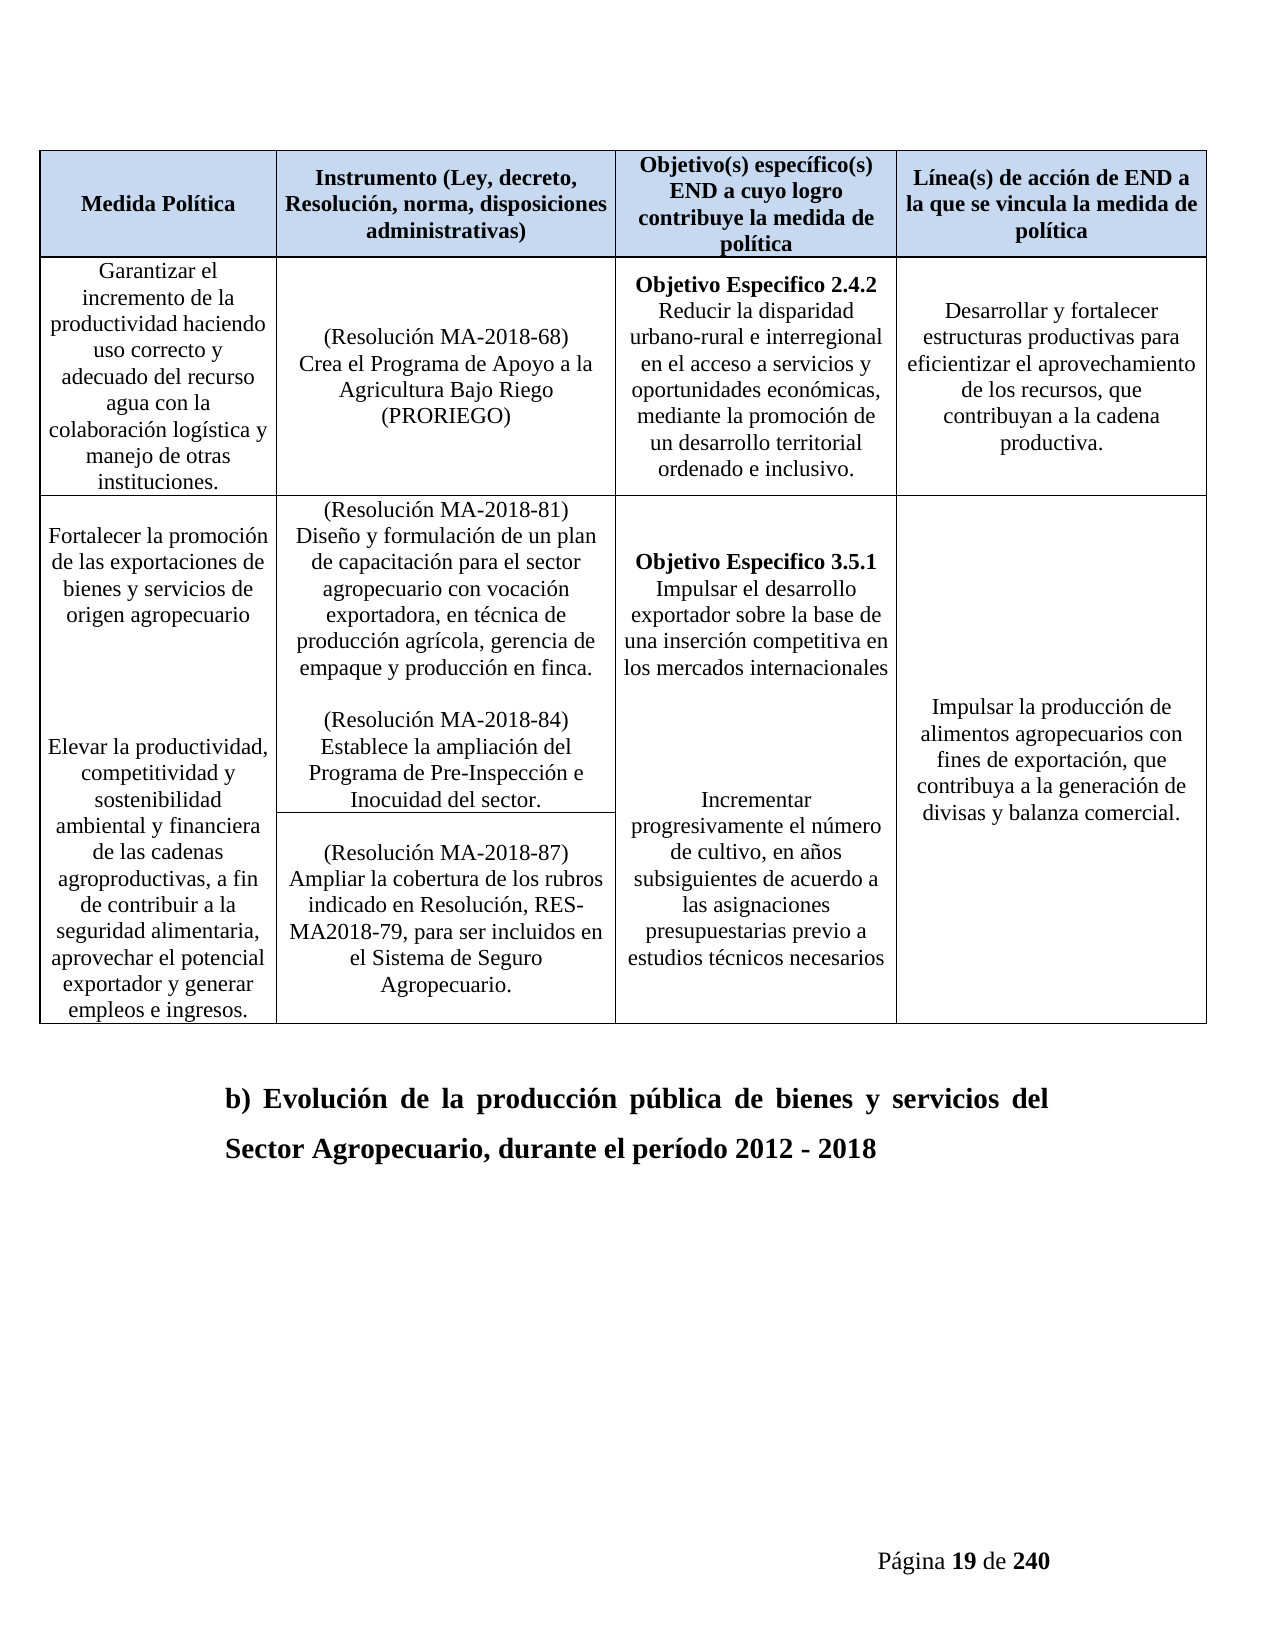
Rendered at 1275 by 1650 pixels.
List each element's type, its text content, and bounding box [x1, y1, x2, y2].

table_cell Objetivo Especifico 2.4.2 Reducir la disparidad urbano-rural e interregional en el acceso a servicios y oportunidades económicas, mediante la promoción de un desarrollo territorial ordenado e inclusivo. [616, 258, 896, 495]
table_cell (Resolución MA-2018-87) Ampliar la cobertura de los rubros indicado en Resolución, RES-MA2018-79, para ser incluidos en el Sistema de Seguro Agropecuario. [277, 813, 615, 1023]
subtitle b) Evolución de la producción pública de bienes y servicios del Sector Agropecuario, durante el período 2012 - 2018 [225, 1081, 1050, 1165]
table_cell (Resolución MA-2018-81) Diseño y formulación de un plan de capacitación para el sector agropecuario con vocación exportadora, en técnica de producción agrícola, gerencia de empaque y producción en finca. (Resolución MA-2018-84) Establece la ampliación del Programa de Pre-Inspección e Inocuidad del sector. [277, 496, 615, 812]
table_header Instrumento (Ley, decreto, Resolución, norma, disposiciones administrativas) [277, 151, 615, 256]
table_cell (Resolución MA-2018-68) Crea el Programa de Apoyo a la Agricultura Bajo Riego (PRORIEGO) [277, 258, 615, 495]
table_header Medida Política [41, 151, 276, 256]
table_cell Fortalecer la promoción de las exportaciones de bienes y servicios de origen agropecuario Elevar la productividad, competitividad y sostenibilidad ambiental y financiera de las cadenas agroproductivas, a fin de contribuir a la seguridad alimentaria, aprovechar el potencial exportador y generar empleos e ingresos. [41, 496, 276, 1023]
table_cell Objetivo Especifico 3.5.1 Impulsar el desarrollo exportador sobre la base de una inserción competitiva en los mercados internacionales Incrementar progresivamente el número de cultivo, en años subsiguientes de acuerdo a las asignaciones presupuestarias previo a estudios técnicos necesarios [616, 496, 896, 1023]
table_header Línea(s) de acción de END a la que se vincula la medida de política [897, 151, 1206, 256]
table_cell Desarrollar y fortalecer estructuras productivas para eficientizar el aprovechamiento de los recursos, que contribuyan a la cadena productiva. [897, 258, 1206, 495]
table_cell Garantizar el incremento de la productividad haciendo uso correcto y adecuado del recurso agua con la colaboración logística y manejo de otras instituciones. [41, 258, 276, 495]
table_cell Impulsar la producción de alimentos agropecuarios con fines de exportación, que contribuya a la generación de divisas y balanza comercial. [897, 496, 1206, 1023]
table_header Objetivo(s) específico(s) END a cuyo logro contribuye la medida de política [616, 151, 896, 256]
